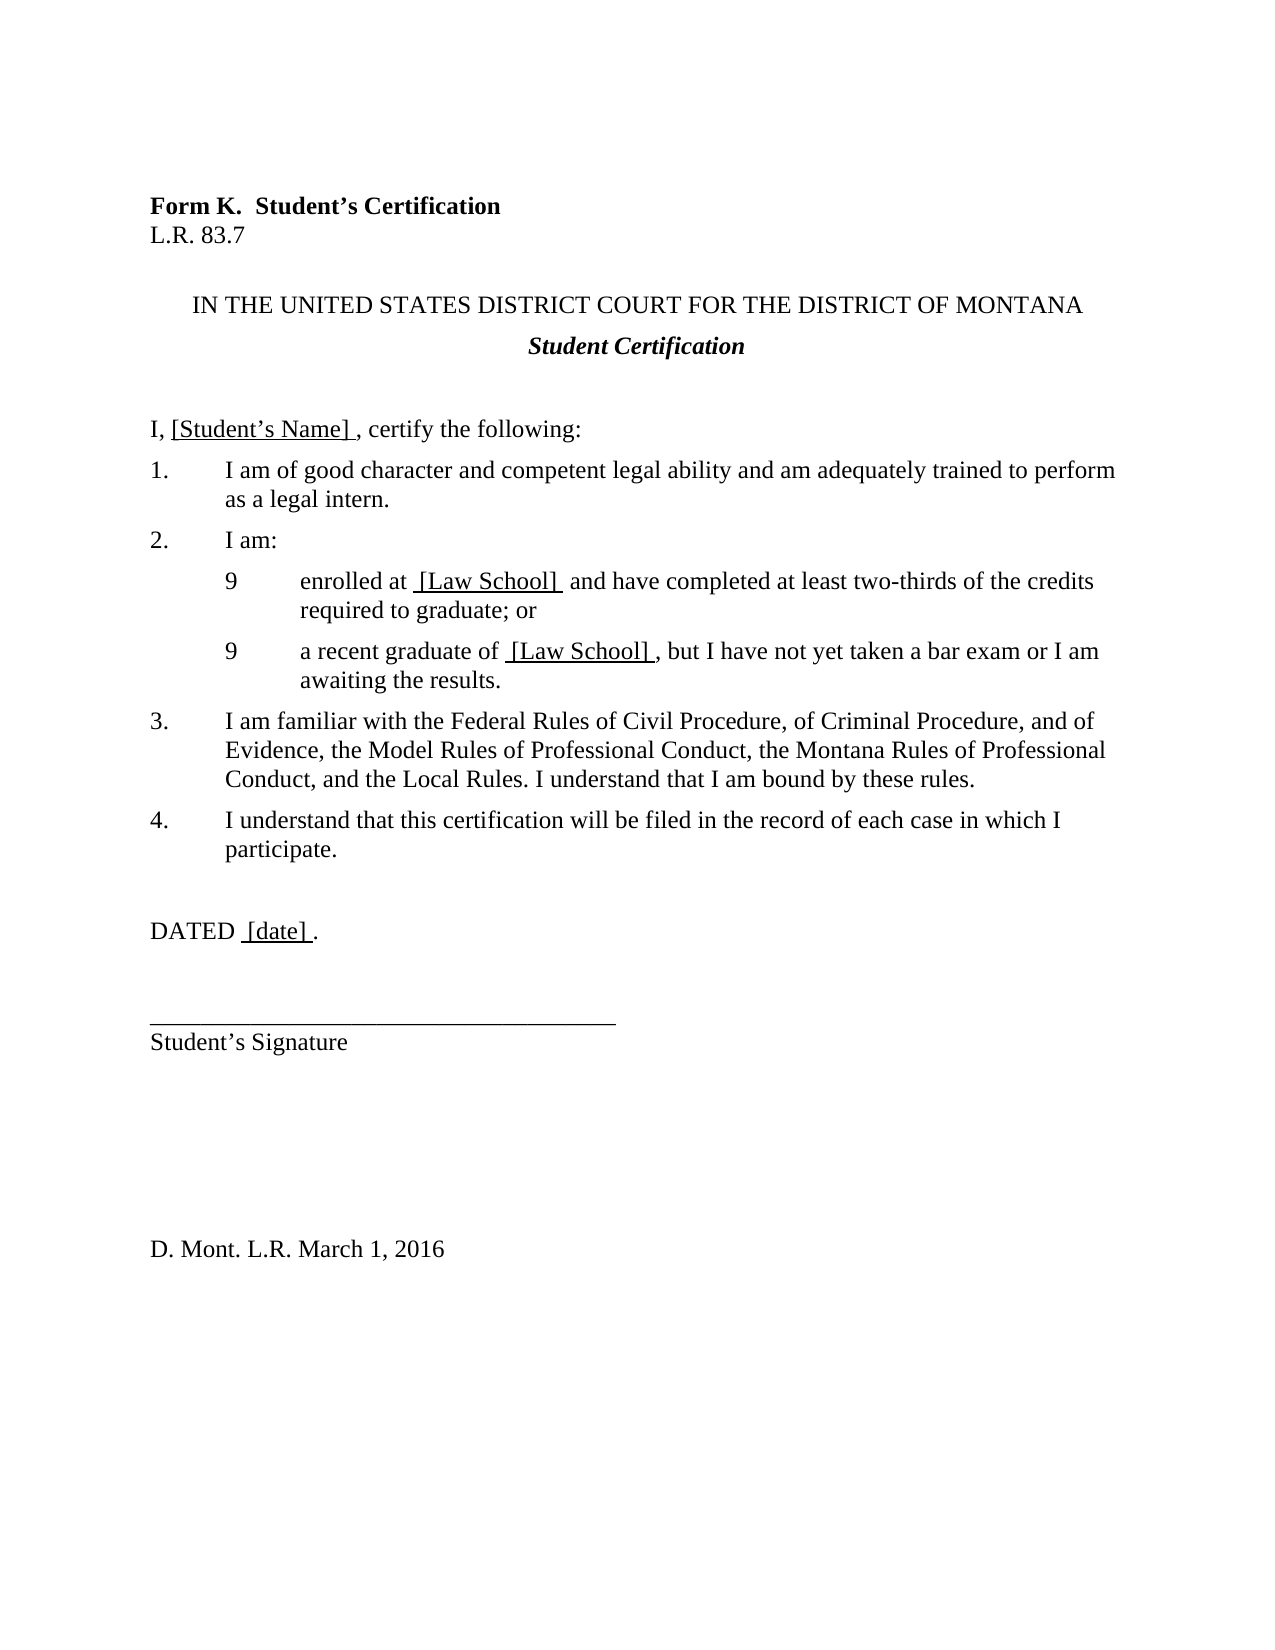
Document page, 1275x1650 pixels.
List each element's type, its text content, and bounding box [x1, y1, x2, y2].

text  a recent graduate of [Law School] , but I have not yet taken a bar exam or I am awaiting the results. [225, 636, 1125, 694]
text 4. I understand that this certification will be filed in the record of each case in which I participate. [150, 805, 1125, 862]
text L.R. 83.7 [150, 220, 1125, 249]
text IN THE UNITED STATES DISTRICT COURT FOR THE DISTRICT OF MONTANA [150, 290, 1125, 319]
text 3. I am familiar with the Federal Rules of Civil Procedure, of Criminal Procedure, and of Evidence, the Model Rules of Professional Conduct, the Montana Rules of Professional Conduct, and the Local Rules. I understand that I am bound by these rules. [150, 706, 1125, 792]
text  enrolled at [Law School] and have completed at least two-thirds of the credits required to graduate; or [225, 566, 1125, 624]
text Student’s Signature [150, 1027, 1127, 1056]
text D. Mont. L.R. March 1, 2016 [150, 1234, 1127, 1262]
text 2. I am: [150, 525, 1125, 554]
text I, [Student’s Name] , certify the following: [150, 414, 1125, 442]
text Form K. Student’s Certification [150, 191, 1125, 220]
text DATED [date] . [150, 916, 1127, 945]
text Student Certification [150, 331, 1125, 360]
text _____________________________________ [150, 999, 1127, 1027]
text 1. I am of good character and competent legal ability and am adequately trained to perform as a legal intern. [150, 455, 1125, 512]
